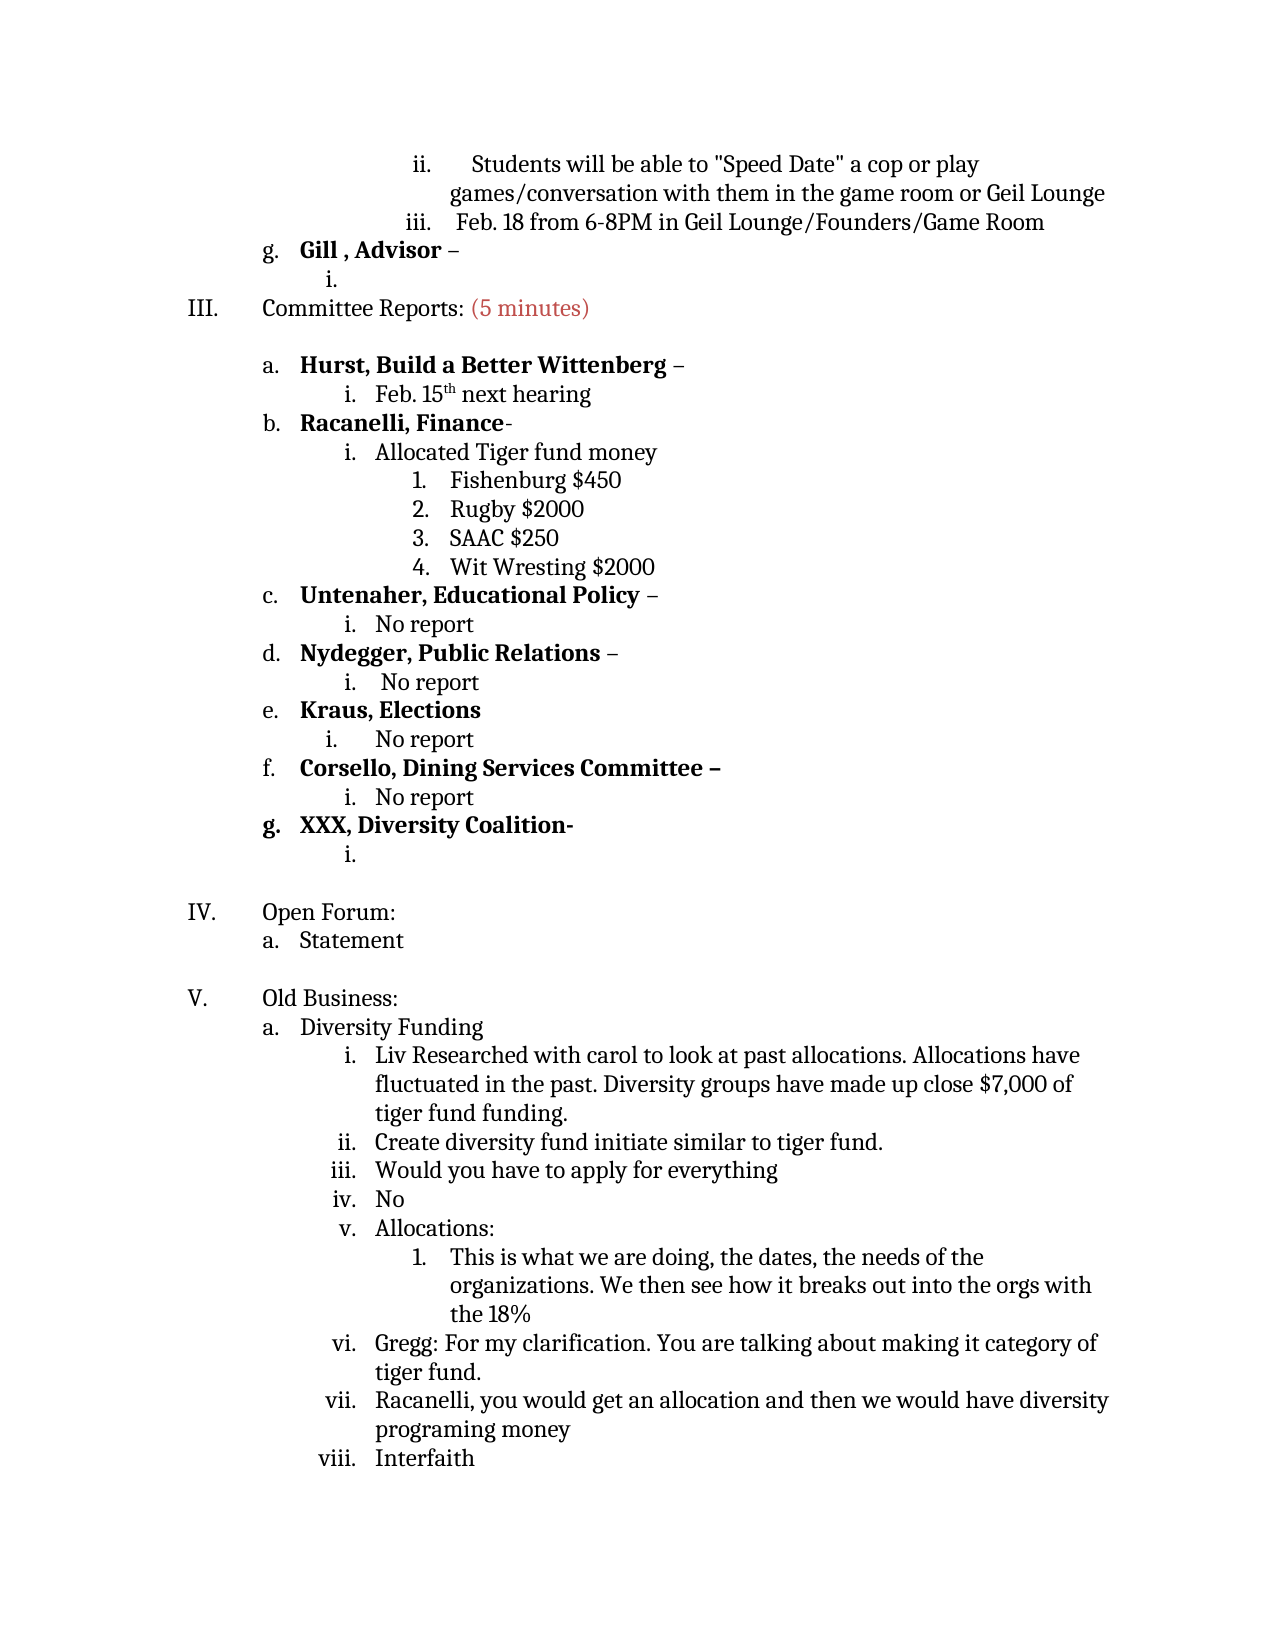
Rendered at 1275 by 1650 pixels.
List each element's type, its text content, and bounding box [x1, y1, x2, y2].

list Liv Researched with carol to look at past allocations. Allocations have fluctuated in the past. Diversity groups have made up close $7,000 of tiger fund funding. [356, 1041, 1125, 1127]
list Feb. 15th next hearing [356, 380, 1125, 409]
list Rugby $2000 [412, 495, 1125, 524]
list No report [356, 782, 1125, 811]
list Feb. 18 from 6-8PM in Geil Lounge/Founders/Game Room [431, 207, 1125, 236]
list Gregg: For my clarification. You are talking about making it category of tiger fund. [356, 1329, 1125, 1386]
list Untenaher, Educational Policy – [262, 581, 1125, 610]
list Racanelli, Finance- [262, 409, 1125, 437]
list Nydegger, Public Relations – [262, 639, 1125, 667]
list Students will be able to "Speed Date" a cop or play games/conversation with them in the game room or Geil Lounge [431, 150, 1125, 207]
list Corsello, Dining Services Committee – [262, 754, 1125, 782]
list No report [356, 610, 1125, 639]
list SAAC $250 [412, 524, 1125, 552]
list Kraus, Elections [262, 696, 1125, 725]
list Would you have to apply for everything [356, 1156, 1125, 1185]
list Racanelli, you would get an allocation and then we would have diversity programing money [356, 1386, 1125, 1444]
list No report [337, 725, 1125, 754]
list Wit Wresting $2000 [412, 552, 1125, 581]
list Statement [262, 926, 1125, 955]
list Old Business: [187, 984, 1125, 1012]
list This is what we are doing, the dates, the needs of the organizations. We then see how it breaks out into the orgs with the 18% [412, 1242, 1125, 1329]
list Allocated Tiger fund money [356, 437, 1125, 466]
list Allocations: [356, 1214, 1125, 1242]
list Hurst, Build a Better Wittenberg – [262, 351, 1125, 380]
list Interfaith [356, 1444, 1125, 1472]
list Gill , Advisor – [262, 236, 1125, 265]
list Open Forum: [187, 897, 1125, 926]
list No [356, 1185, 1125, 1214]
list Fishenburg $450 [412, 466, 1125, 495]
list Committee Reports: (5 minutes) [187, 294, 1125, 322]
list No report [356, 667, 1125, 696]
list XXX, Diversity Coalition- [262, 811, 1125, 840]
list Create diversity fund initiate similar to tiger fund. [356, 1127, 1125, 1156]
list Diversity Funding [262, 1012, 1125, 1041]
